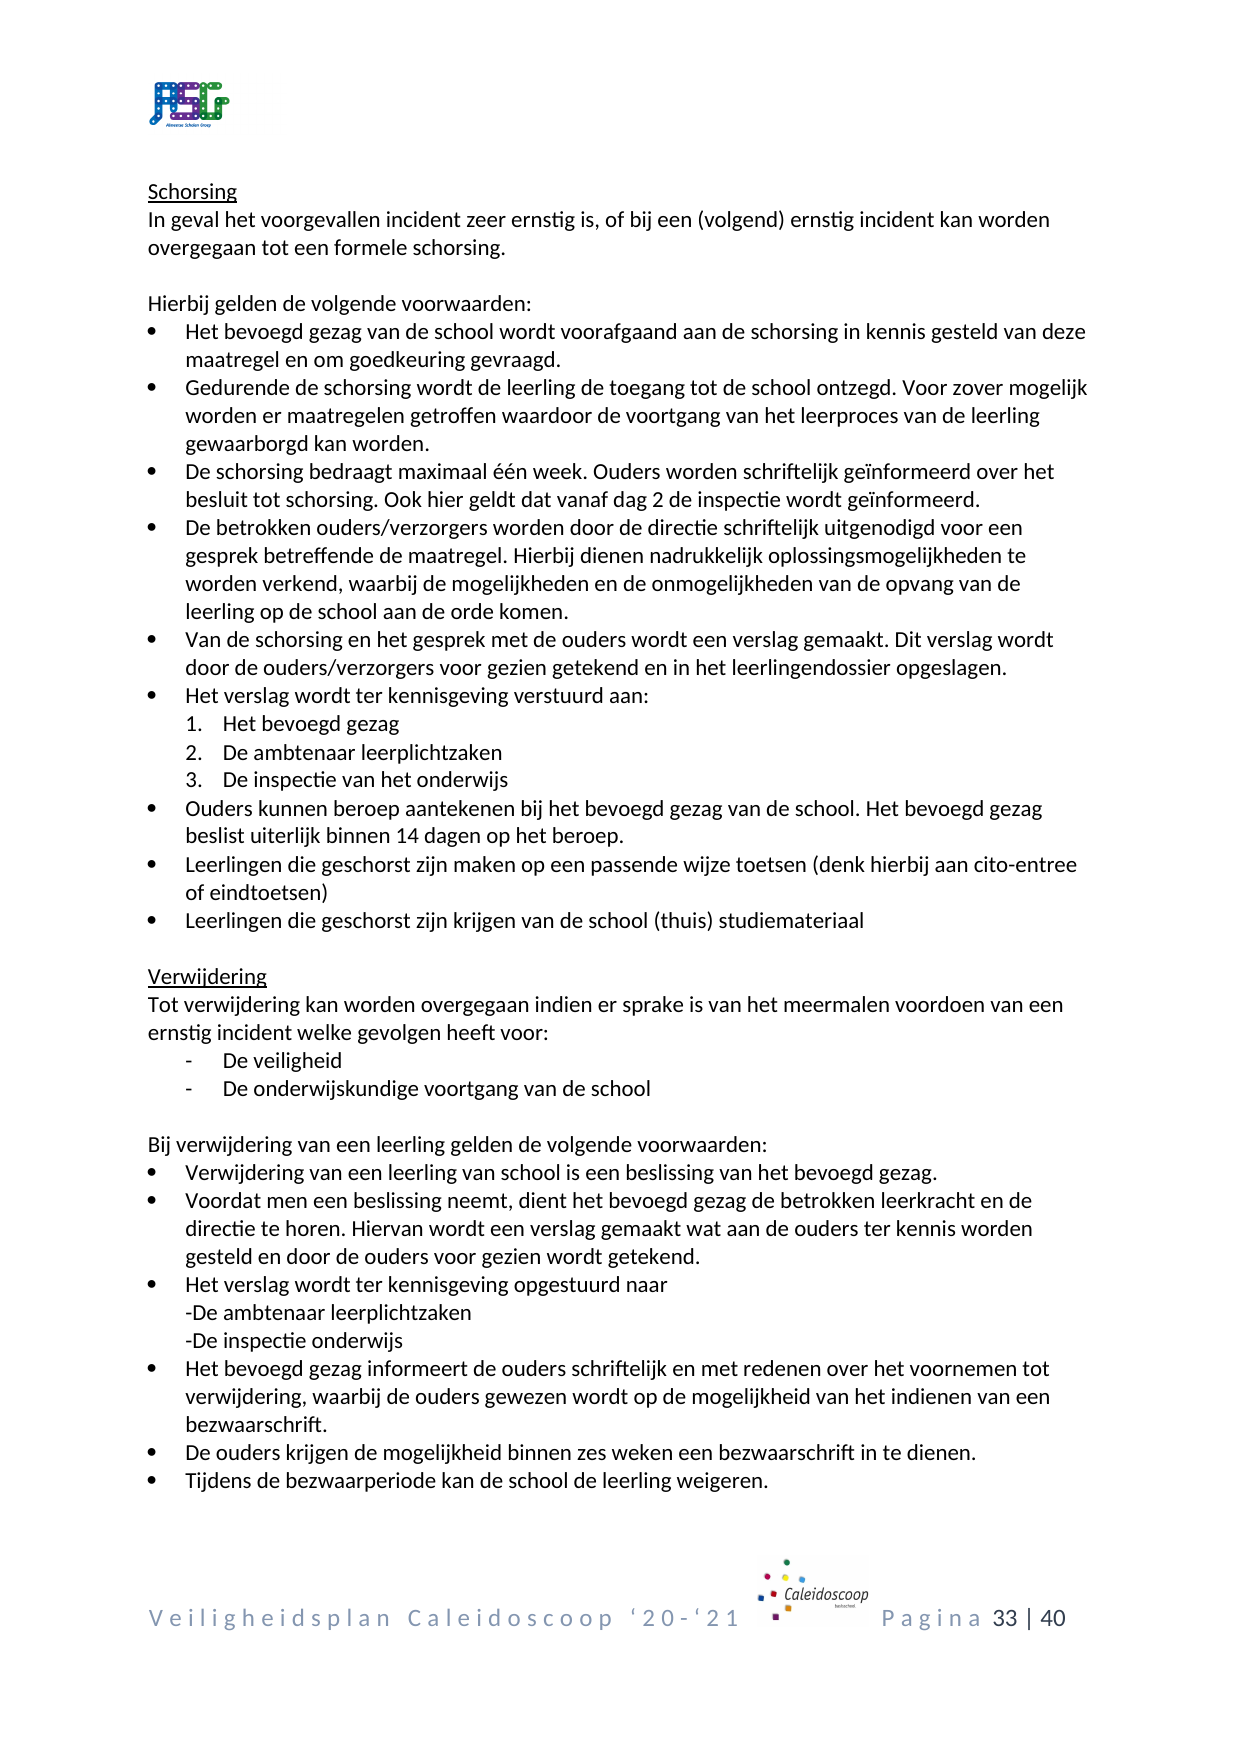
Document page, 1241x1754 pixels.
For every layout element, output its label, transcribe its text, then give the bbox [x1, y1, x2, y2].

list Het bevoegd gezag informeert de ouders schriftelijk en met redenen over het voornemen tot verwijdering, waarbij de ouders gewezen wordt op de mogelijkheid van het indienen van een bezwaarschrift. [148, 1354, 1092, 1438]
text Bij verwijdering van een leerling gelden de volgende voorwaarden: [148, 1130, 1092, 1158]
picture [757, 1555, 870, 1627]
list De schorsing bedraagt maximaal één week. Ouders worden schriftelijk geïnformeerd over het besluit tot schorsing. Ook hier geldt dat vanaf dag 2 de inspectie wordt geïnformeerd. [148, 457, 1092, 513]
list De inspectie van het onderwijs [185, 766, 1092, 794]
text Verwijdering [148, 962, 1092, 990]
list Het bevoegd gezag [185, 709, 1092, 738]
list Leerlingen die geschorst zijn maken op een passende wijze toetsen (denk hierbij aan cito-entree of eindtoetsen) [148, 850, 1092, 906]
list -De ambtenaar leerplichtzaken [185, 1298, 1092, 1326]
list Van de schorsing en het gesprek met de ouders wordt een verslag gemaakt. Dit verslag wordt door de ouders/verzorgers voor gezien getekend en in het leerlingendossier opgeslagen. [148, 626, 1092, 682]
list Het verslag wordt ter kennisgeving verstuurd aan: [148, 682, 1092, 709]
picture [147, 73, 288, 135]
list Verwijdering van een leerling van school is een beslissing van het bevoegd gezag. [148, 1158, 1092, 1186]
list Ouders kunnen beroep aantekenen bij het bevoegd gezag van de school. Het bevoegd gezag beslist uiterlijk binnen 14 dagen op het beroep. [148, 794, 1092, 850]
list De betrokken ouders/verzorgers worden door de directie schriftelijk uitgenodigd voor een gesprek betreffende de maatregel. Hierbij dienen nadrukkelijk oplossingsmogelijkheden te worden verkend, waarbij de mogelijkheden en de onmogelijkheden van de opvang van de leerling op de school aan de orde komen. [148, 513, 1092, 626]
text In geval het voorgevallen incident zeer ernstig is, of bij een (volgend) ernstig incident kan worden overgegaan tot een formele schorsing. [148, 205, 1092, 261]
list Gedurende de schorsing wordt de leerling de toegang tot de school ontzegd. Voor zover mogelijk worden er maatregelen getroffen waardoor de voortgang van het leerproces van de leerling gewaarborgd kan worden. [148, 373, 1092, 457]
list De veiligheid [185, 1046, 1092, 1074]
text Tot verwijdering kan worden overgegaan indien er sprake is van het meermalen voordoen van een ernstig incident welke gevolgen heeft voor: [148, 990, 1092, 1046]
list Voordat men een beslissing neemt, dient het bevoegd gezag de betrokken leerkracht en de directie te horen. Hiervan wordt een verslag gemaakt wat aan de ouders ter kennis worden gesteld en door de ouders voor gezien wordt getekend. [148, 1186, 1092, 1270]
text Hierbij gelden de volgende voorwaarden: [148, 289, 1092, 317]
list Het verslag wordt ter kennisgeving opgestuurd naar [148, 1270, 1092, 1298]
list De ouders krijgen de mogelijkheid binnen zes weken een bezwaarschrift in te dienen. [148, 1438, 1092, 1467]
list De onderwijskundige voortgang van de school [185, 1074, 1092, 1102]
text Schorsing [148, 177, 1092, 205]
list Leerlingen die geschorst zijn krijgen van de school (thuis) studiemateriaal [148, 906, 1092, 934]
list -De inspectie onderwijs [185, 1326, 1092, 1354]
list Tijdens de bezwaarperiode kan de school de leerling weigeren. [148, 1467, 1092, 1494]
list Het bevoegd gezag van de school wordt voorafgaand aan de schorsing in kennis gesteld van deze maatregel en om goedkeuring gevraagd. [148, 317, 1092, 373]
list De ambtenaar leerplichtzaken [185, 738, 1092, 766]
